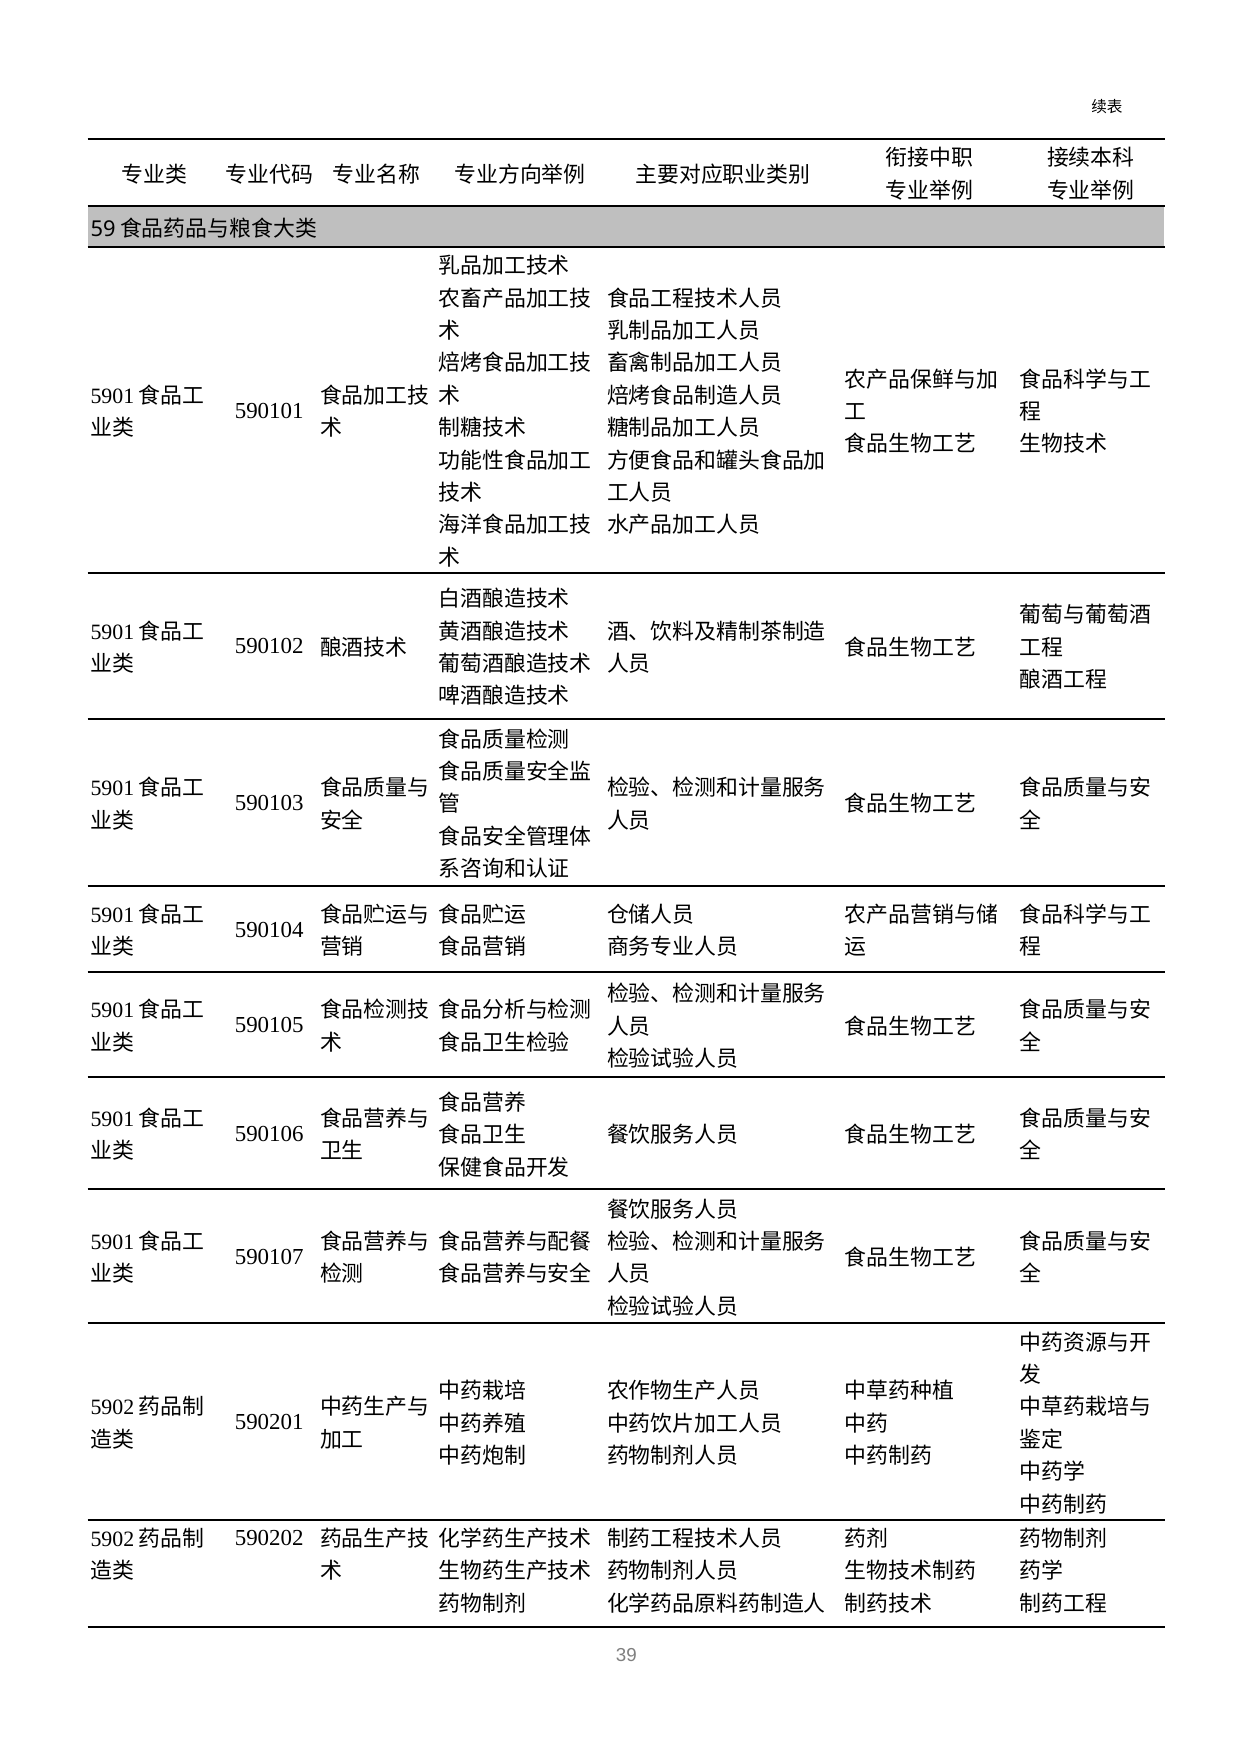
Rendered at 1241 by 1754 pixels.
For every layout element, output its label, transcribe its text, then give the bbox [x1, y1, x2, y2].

table_header 接续本科 专业举例 [1017, 140, 1164, 205]
table_header 专业方向举例 [435, 140, 604, 205]
table_header 专业代码 [221, 140, 317, 205]
table_header 主要对应职业类别 [604, 140, 842, 205]
table_header 衔接中职 专业举例 [842, 140, 1017, 205]
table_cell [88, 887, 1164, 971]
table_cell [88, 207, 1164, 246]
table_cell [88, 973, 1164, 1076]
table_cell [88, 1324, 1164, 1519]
table_header 专业类 [88, 140, 221, 205]
table_header 专业名称 [317, 140, 435, 205]
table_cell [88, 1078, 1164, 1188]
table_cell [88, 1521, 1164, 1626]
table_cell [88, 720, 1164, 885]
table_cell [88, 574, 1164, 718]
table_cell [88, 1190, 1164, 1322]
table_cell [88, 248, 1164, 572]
